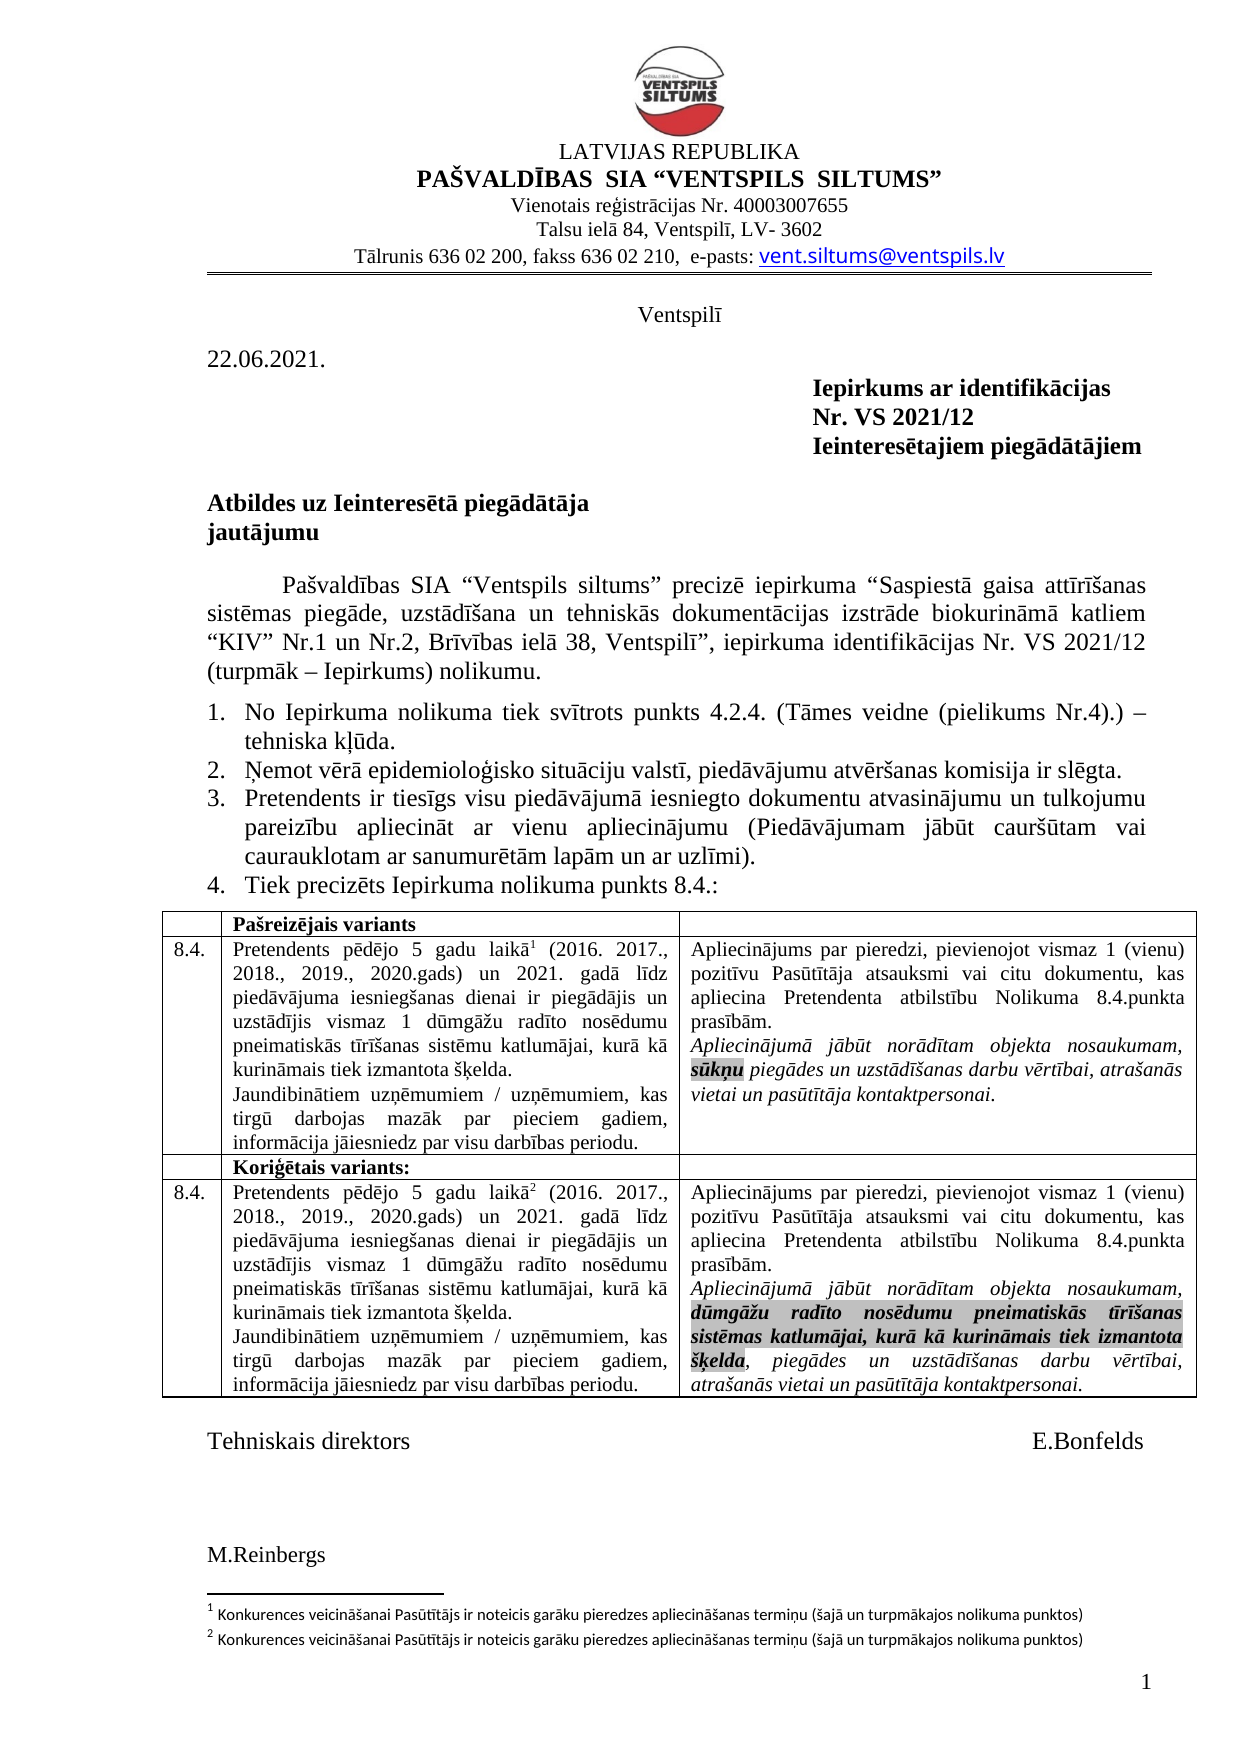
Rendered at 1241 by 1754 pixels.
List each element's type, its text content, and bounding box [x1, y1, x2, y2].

text Ventspilī [207, 301, 1152, 328]
table_cell Apliecinājums par pieredzi, pievienojot vismaz 1 (vienu) pozitīvu Pasūtītāja atsauksmi vai citu dokumentu, kas apliecina Pretendenta atbilstību Nolikuma 8.4.punkta prasībām. Apliecinājumā jābūt norādītam objekta nosaukumam, dūmgāžu radīto nosēdumu pneimatiskās tīrīšanas sistēmas katlumājai, kurā kā kurināmais tiek izmantota šķelda, piegādes un uzstādīšanas darbu vērtībai, atrašanās vietai un pasūtītāja kontaktpersonai. [680, 1180, 1196, 1396]
text Atbildes uz Ieinteresētā piegādātāja [207, 488, 1146, 517]
text Talsu ielā 84, Ventspilī, LV- 3602 [207, 217, 1152, 241]
table_cell Pretendents pēdējo 5 gadu laikā (2016. 2017., 2018., 2019., 2020.gads) un 2021. gadā līdz piedāvājuma iesniegšanas dienai ir piegādājis un uzstādījis vismaz 1 dūmgāžu radīto nosēdumu pneimatiskās tīrīšanas sistēmu katlumājai, kurā kā kurināmais tiek izmantota šķelda. Jaundibinātiem uzņēmumiem / uzņēmumiem, kas tirgū darbojas mazāk par pieciem gadiem, informācija jāiesniedz par visu darbības periodu. [222, 1180, 679, 1396]
text PAŠVALDĪBAS SIA “VENTSPILS SILTUMS” [207, 164, 1152, 193]
text 22.06.2021. [207, 344, 1146, 373]
text Iepirkums ar identifikācijas [812, 373, 1146, 402]
picture [632, 44, 727, 139]
list Pretendents ir tiesīgs visu piedāvājumā iesniegto dokumentu atvasinājumu un tulkojumu pareizību apliecināt ar vienu apliecinājumu (Piedāvājumam jābūt cauršūtam vai caurauklotam ar sanumurētām lapām un ar uzlīmi). [207, 783, 1146, 870]
table_cell Koriģētais variants: [222, 1155, 679, 1179]
text jautājumu [207, 517, 1146, 546]
table_cell [680, 1155, 1196, 1179]
text LATVIJAS REPUBLIKA [207, 138, 1152, 164]
text Tālrunis 636 02 200, fakss 636 02 210, e-pasts: vent.siltums@ventspils.lv [207, 241, 1152, 272]
table_header Pašreizējais variants [222, 912, 679, 936]
table_header [163, 912, 221, 936]
list Ņemot vērā epidemioloģisko situāciju valstī, piedāvājumu atvēršanas komisija ir slēgta. [207, 755, 1146, 783]
text M.Reinbergs [207, 1541, 1146, 1567]
table_cell 8.4. [163, 1180, 221, 1396]
table_cell Pretendents pēdējo 5 gadu laikā (2016. 2017., 2018., 2019., 2020.gads) un 2021. gadā līdz piedāvājuma iesniegšanas dienai ir piegādājis un uzstādījis vismaz 1 dūmgāžu radīto nosēdumu pneimatiskās tīrīšanas sistēmu katlumājai, kurā kā kurināmais tiek izmantota šķelda. Jaundibinātiem uzņēmumiem / uzņēmumiem, kas tirgū darbojas mazāk par pieciem gadiem, informācija jāiesniedz par visu darbības periodu. [222, 937, 679, 1154]
table_cell [163, 1155, 221, 1179]
table_cell 8.4. [163, 937, 221, 1154]
text Vienotais reģistrācijas Nr. 40003007655 [207, 193, 1152, 217]
list No Iepirkuma nolikuma tiek svītrots punkts 4.2.4. (Tāmes veidne (pielikums Nr.4).) – tehniska kļūda. [207, 697, 1146, 755]
text Tehniskais direktors E.Bonfelds [207, 1426, 1146, 1455]
text Ieinteresētajiem piegādātājiem [812, 431, 1146, 459]
list Tiek precizēts Iepirkuma nolikuma punkts 8.4.: [207, 870, 1146, 898]
table_header [680, 912, 1196, 936]
text Nr. VS 2021/12 [812, 402, 1146, 431]
text Pašvaldības SIA “Ventspils siltums” precizē iepirkuma “Saspiestā gaisa attīrīšanas sistēmas piegāde, uzstādīšana un tehniskās dokumentācijas izstrāde biokurināmā katliem “KIV” Nr.1 un Nr.2, Brīvības ielā 38, Ventspilī”, iepirkuma identifikācijas Nr. VS 2021/12 (turpmāk – Iepirkums) nolikumu. [207, 570, 1146, 685]
table_cell Apliecinājums par pieredzi, pievienojot vismaz 1 (vienu) pozitīvu Pasūtītāja atsauksmi vai citu dokumentu, kas apliecina Pretendenta atbilstību Nolikuma 8.4.punkta prasībām. Apliecinājumā jābūt norādītam objekta nosaukumam, sūkņu piegādes un uzstādīšanas darbu vērtībai, atrašanās vietai un pasūtītāja kontaktpersonai. [680, 937, 1196, 1154]
